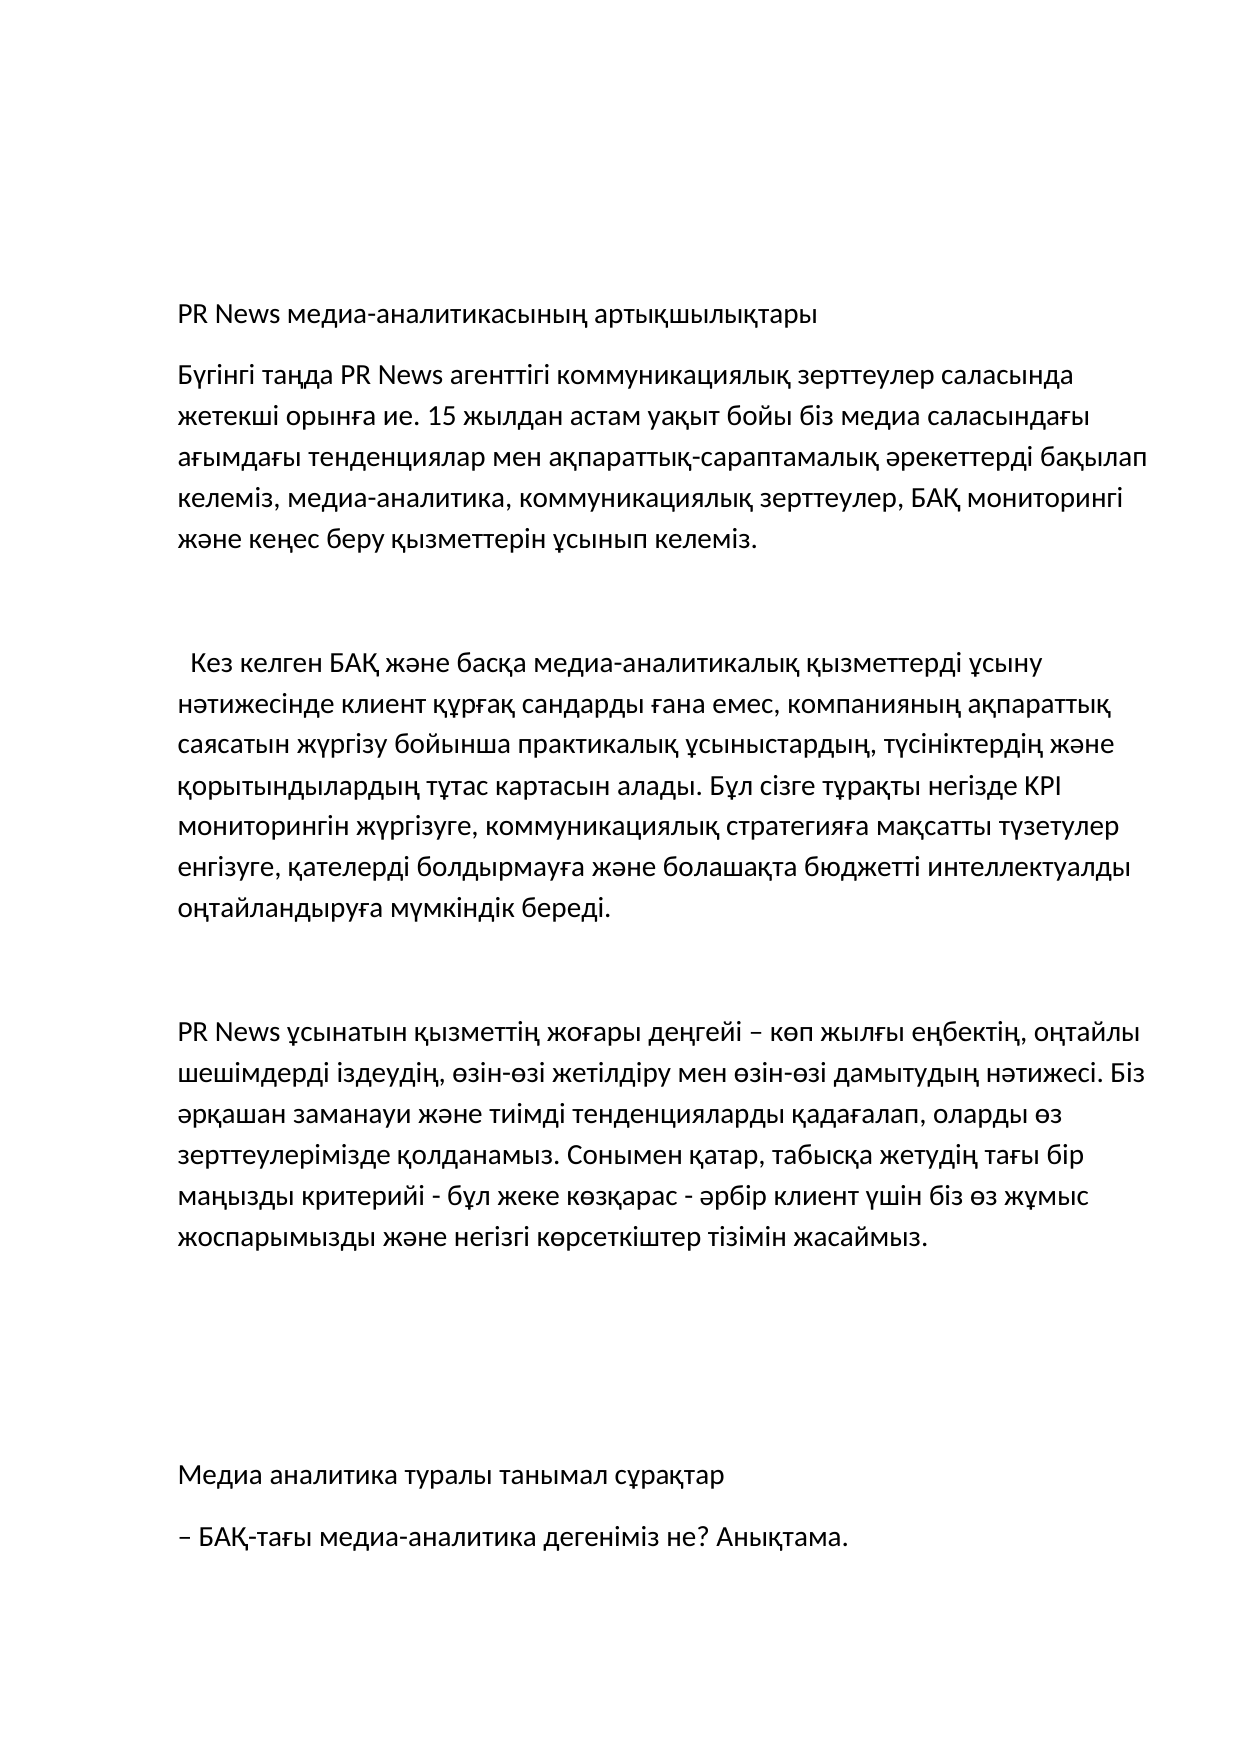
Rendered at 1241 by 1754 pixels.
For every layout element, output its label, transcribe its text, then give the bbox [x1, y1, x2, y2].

text PR News медиа-аналитикасының артықшылықтары [177, 295, 1152, 330]
text Кез келген БАҚ және басқа медиа-аналитикалық қызметтерді ұсыну нәтижесінде клиент құрғақ сандарды ғана емес, компанияның ақпараттық саясатын жүргізу бойынша практикалық ұсыныстардың, түсініктердің және қорытындылардың тұтас картасын алады. Бұл сізге тұрақты негізде KPI мониторингін жүргізуге, коммуникациялық стратегияға мақсатты түзетулер енгізуге, қателерді болдырмауға және болашақта бюджетті интеллектуалды оңтайландыруға мүмкіндік береді. [177, 644, 1152, 925]
text PR News ұсынатын қызметтің жоғары деңгейі – көп жылғы еңбектің, оңтайлы шешімдерді іздеудің, өзін-өзі жетілдіру мен өзін-өзі дамытудың нәтижесі. Біз әрқашан заманауи және тиімді тенденцияларды қадағалап, оларды өз зерттеулерімізде қолданамыз. Сонымен қатар, табысқа жетудің тағы бір маңызды критерийі - бұл жеке көзқарас - әрбір клиент үшін біз өз жұмыс жоспарымызды және негізгі көрсеткіштер тізімін жасаймыз. [177, 1013, 1152, 1253]
text – БАҚ-тағы медиа-аналитика дегеніміз не? Анықтама. [177, 1518, 1152, 1553]
text Бүгінгі таңда PR News агенттігі коммуникациялық зерттеулер саласында жетекші орынға ие. 15 жылдан астам уақыт бойы біз медиа саласындағы ағымдағы тенденциялар мен ақпараттық-сараптамалық әрекеттерді бақылап келеміз, медиа-аналитика, коммуникациялық зерттеулер, БАҚ мониторингі және кеңес беру қызметтерін ұсынып келеміз. [177, 356, 1152, 556]
text Медиа аналитика туралы танымал сұрақтар [177, 1456, 1152, 1492]
